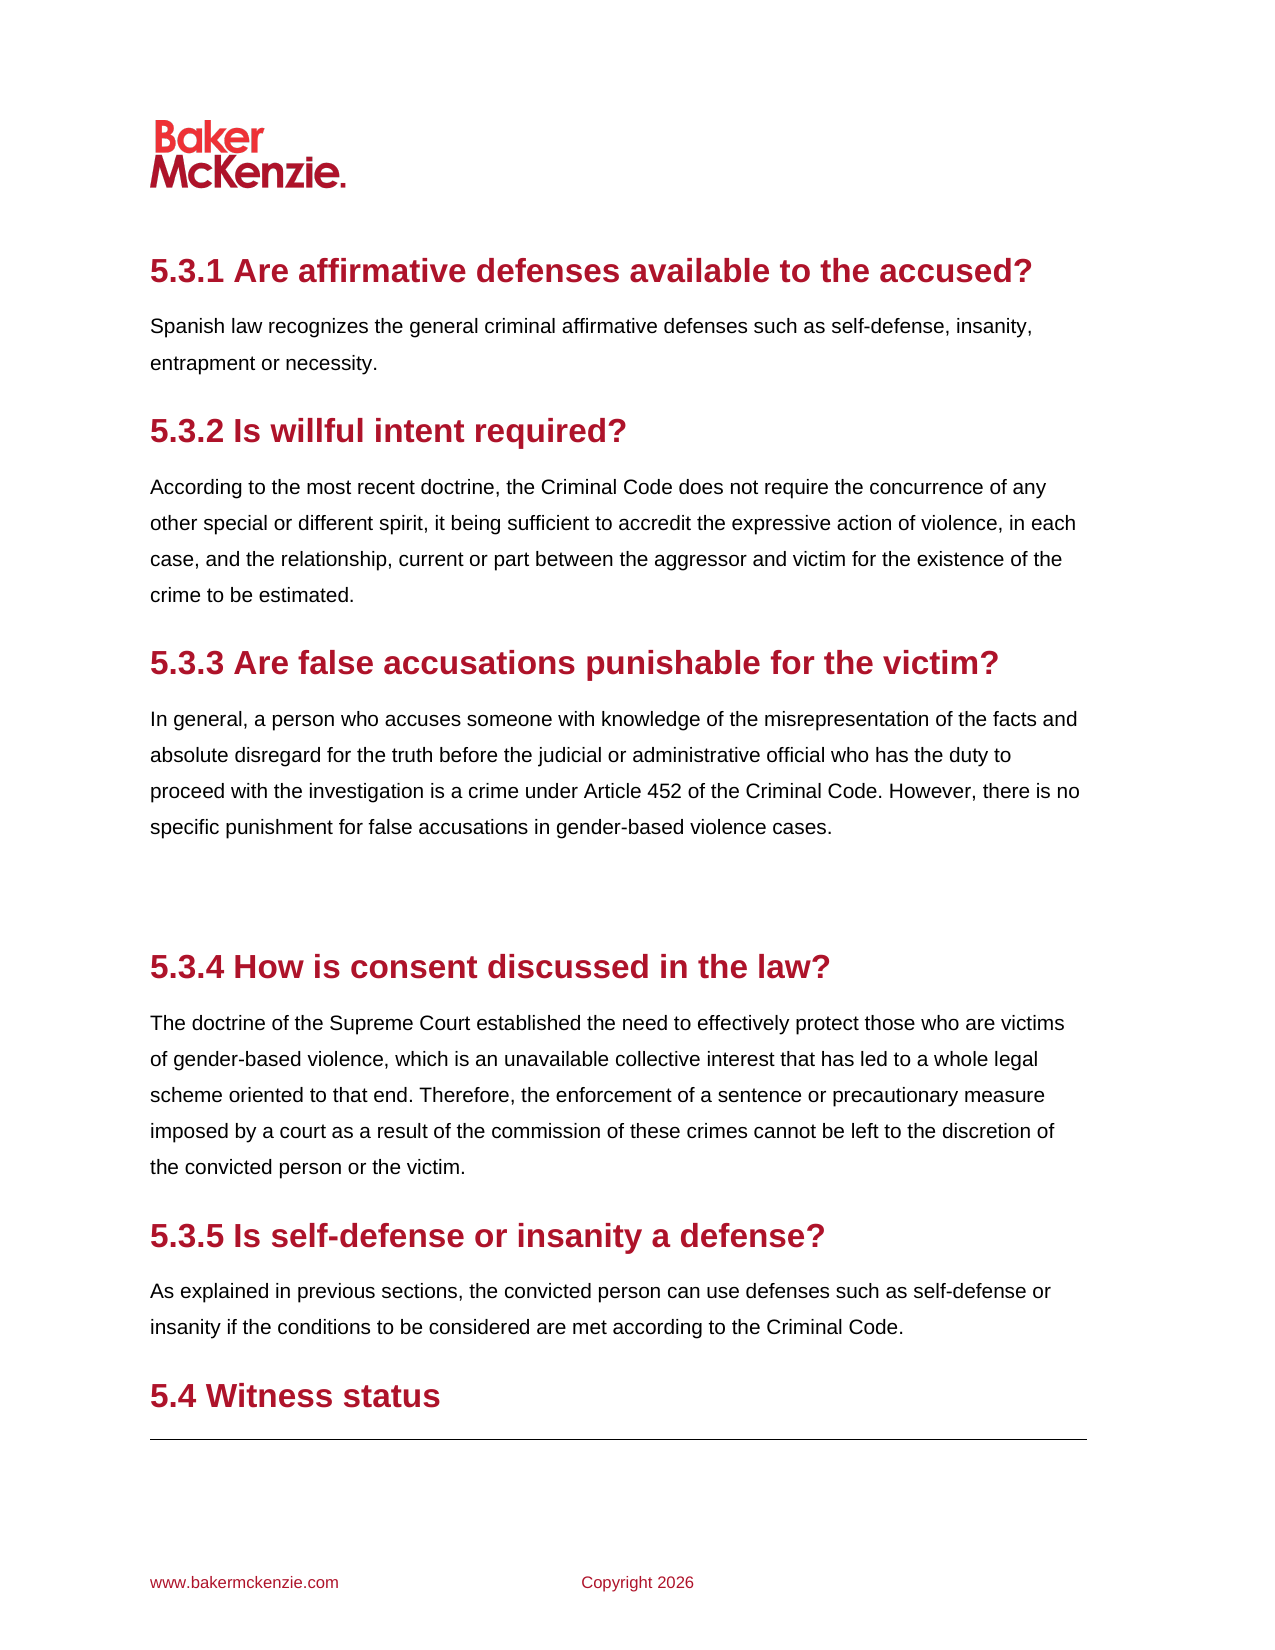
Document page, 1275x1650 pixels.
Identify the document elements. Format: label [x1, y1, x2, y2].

picture [150, 120, 346, 189]
